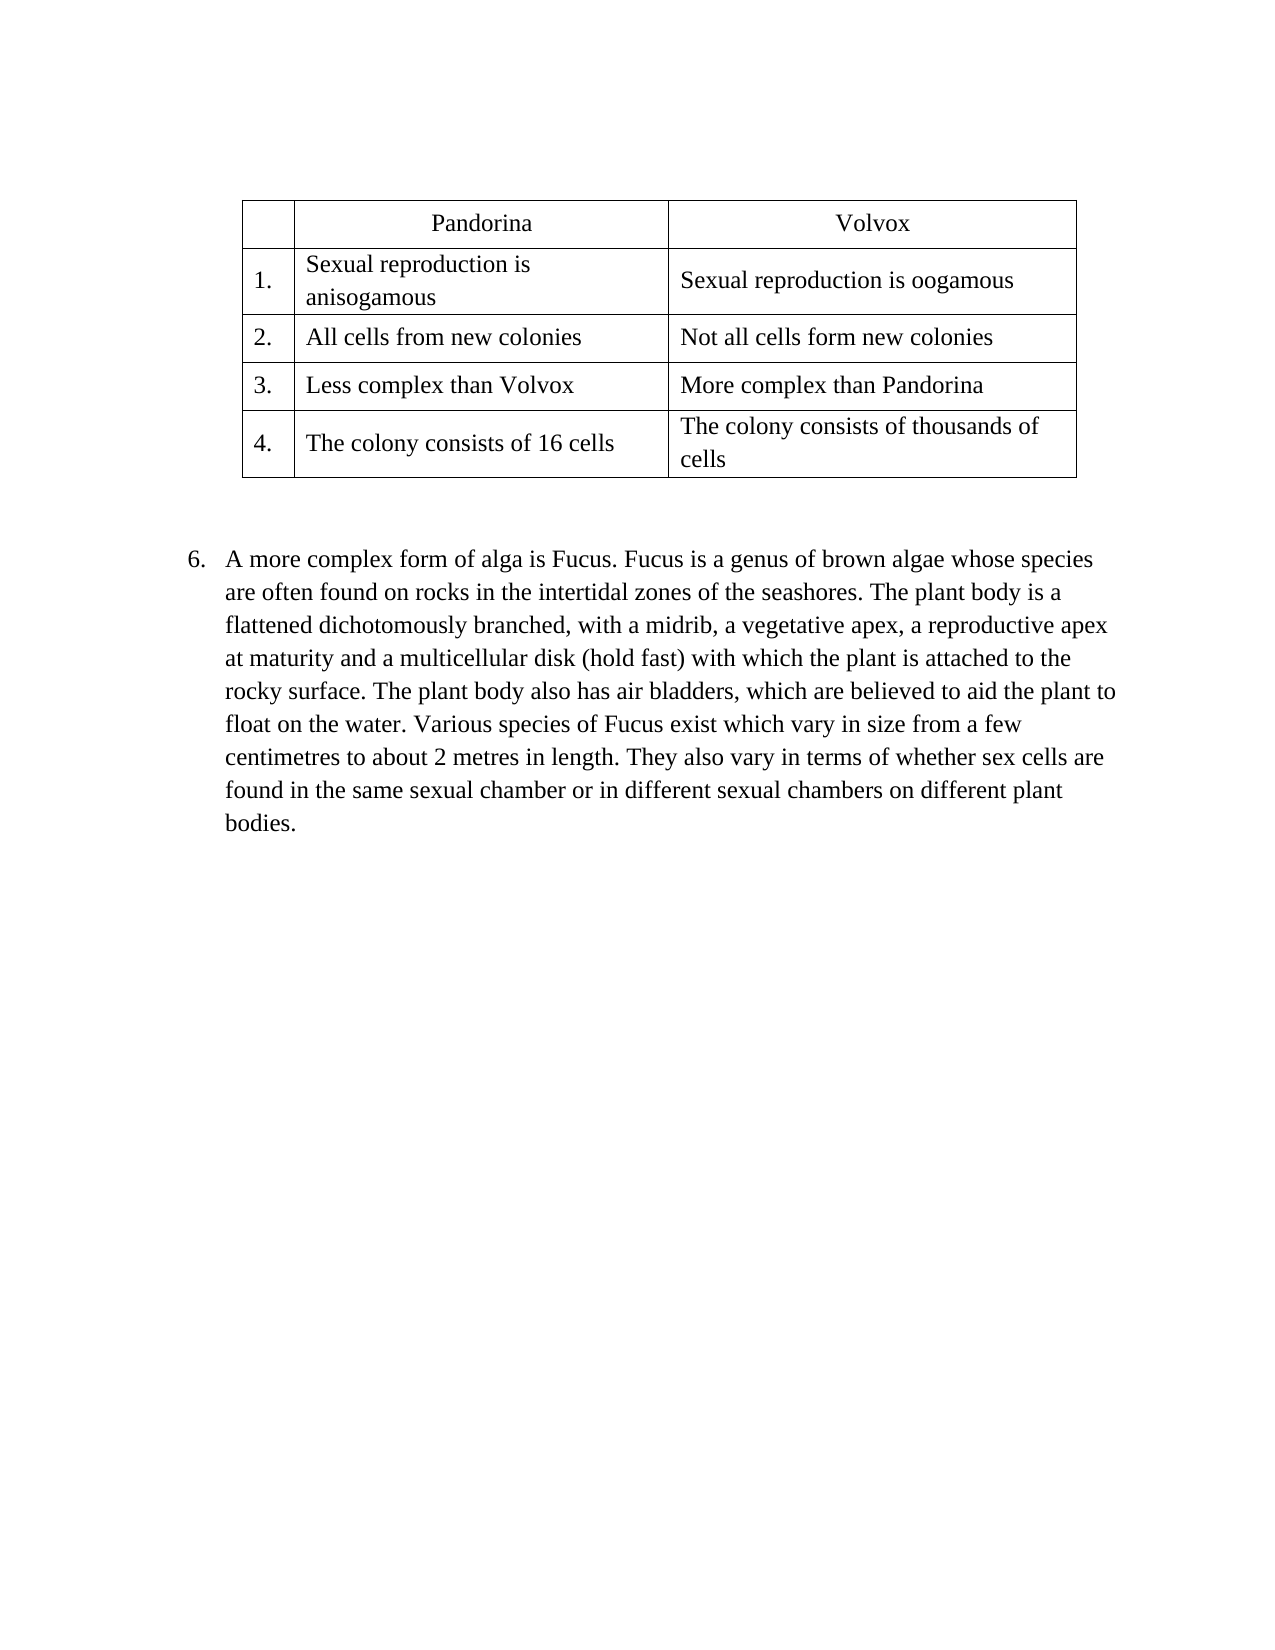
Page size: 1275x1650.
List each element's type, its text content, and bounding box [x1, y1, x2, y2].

table_cell All cells from new colonies [295, 315, 668, 362]
table_cell 1. [243, 249, 294, 314]
table_cell Less complex than Volvox [295, 363, 668, 410]
table_header Pandorina [295, 201, 668, 248]
list A more complex form of alga is Fucus. Fucus is a genus of brown algae whose species are often found on rocks in the intertidal zones of the seashores. The plant body is a flattened dichotomously branched, with a midrib, a vegetative apex, a reproductive apex at maturity and a multicellular disk (hold fast) with which the plant is attached to the rocky surface. The plant body also has air bladders, which are believed to aid the plant to float on the water. Various species of Fucus exist which vary in size from a few centimetres to about 2 metres in length. They also vary in terms of whether sex cells are found in the same sexual chamber or in different sexual chambers on different plant bodies. [187, 544, 1125, 837]
table_cell 3. [243, 363, 294, 410]
table_cell More complex than Pandorina [669, 363, 1076, 410]
table_cell Sexual reproduction is oogamous [669, 249, 1076, 314]
table_cell The colony consists of thousands of cells [669, 411, 1076, 477]
table_cell 4. [243, 411, 294, 477]
table_header Volvox [669, 201, 1076, 248]
table_header [243, 201, 294, 248]
table_cell The colony consists of 16 cells [295, 411, 668, 477]
table_cell Not all cells form new colonies [669, 315, 1076, 362]
table_cell 2. [243, 315, 294, 362]
table_cell Sexual reproduction is anisogamous [295, 249, 668, 314]
